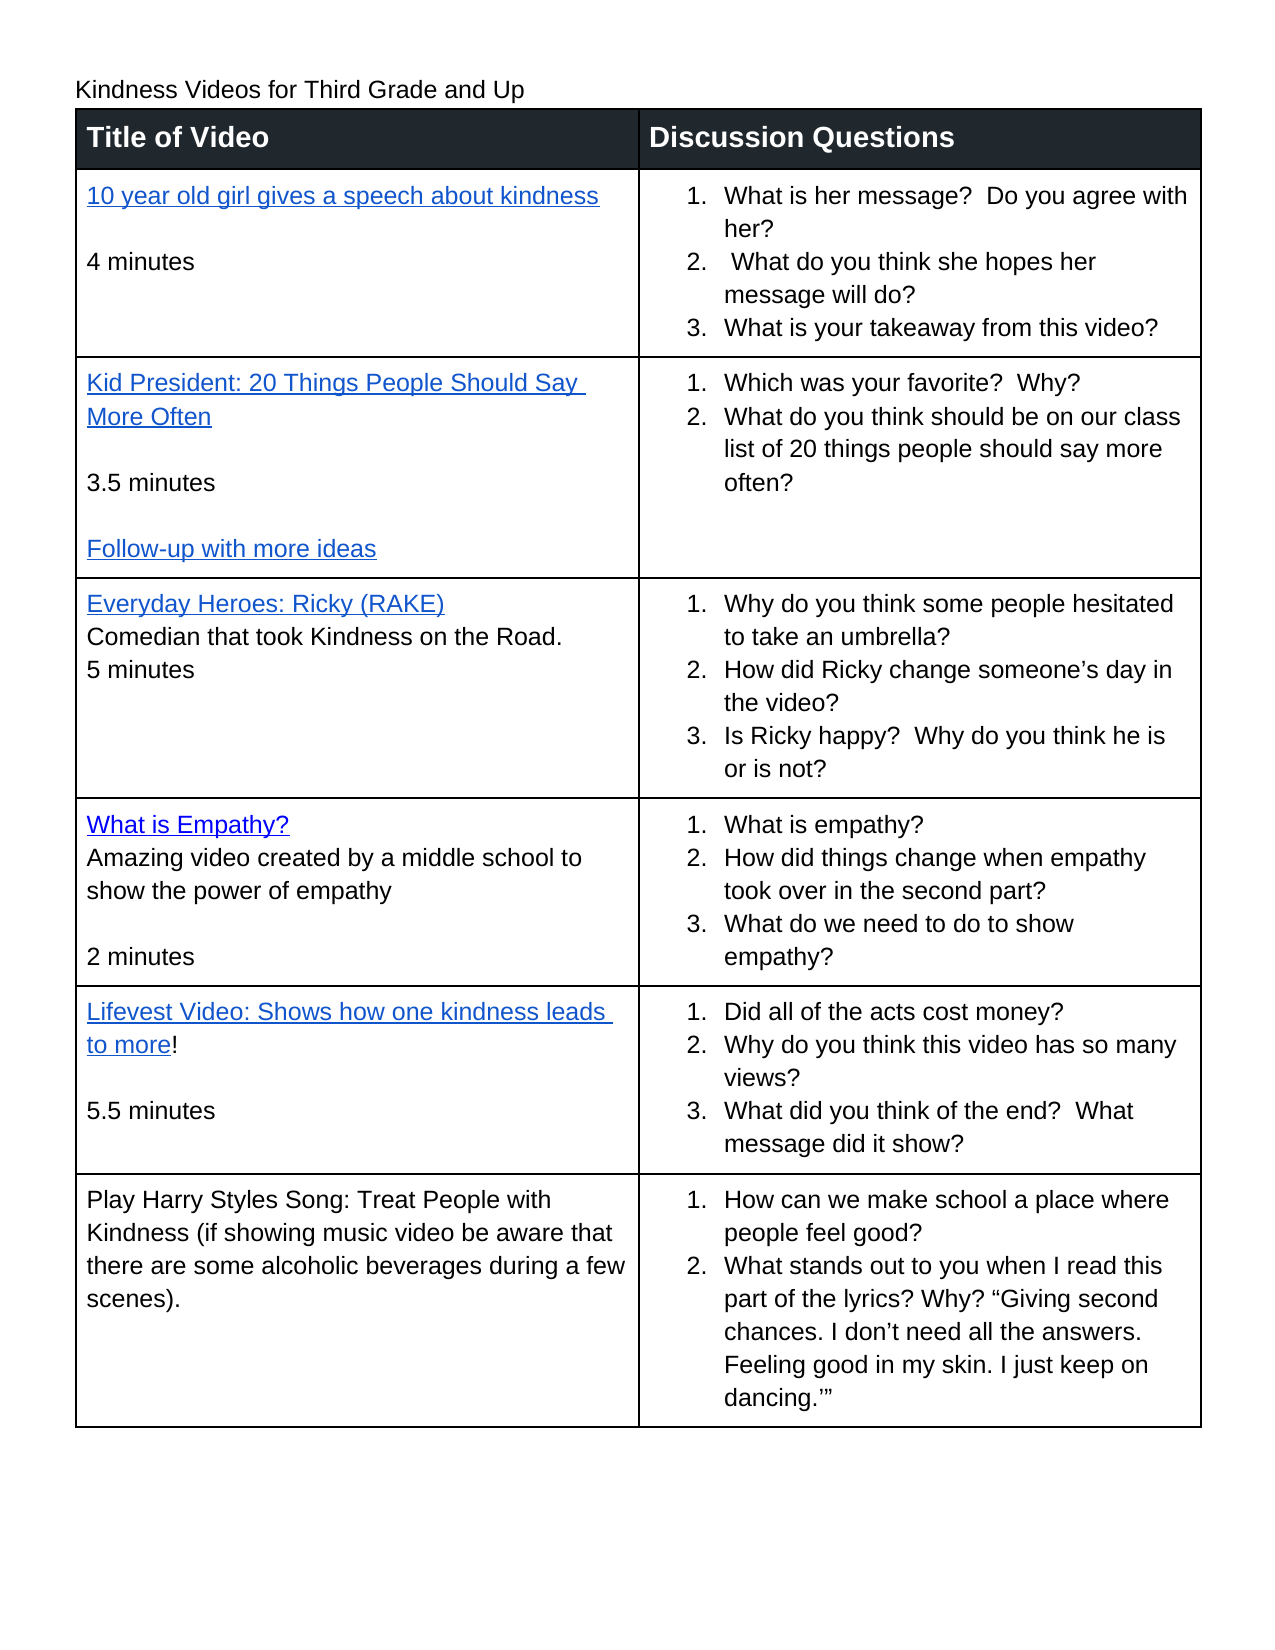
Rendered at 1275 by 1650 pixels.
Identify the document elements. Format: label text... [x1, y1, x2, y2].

table_cell Kid President: 20 Things People Should Say More Often 3.5 minutes Follow-up with more ideas [77, 358, 638, 577]
table_cell 10 year old girl gives a speech about kindness 4 minutes [77, 170, 638, 356]
table_header Title of Video [77, 110, 638, 168]
table_cell Why do you think some people hesitated to take an umbrella? How did Ricky change someone’s day in the video? Is Ricky happy? Why do you think he is or is not? [640, 579, 1200, 797]
subtitle Kindness Videos for Third Grade and Up [75, 75, 1200, 104]
table_cell Everyday Heroes: Ricky (RAKE) Comedian that took Kindness on the Road. 5 minutes [77, 579, 638, 797]
table_cell How can we make school a place where people feel good? What stands out to you when I read this part of the lyrics? Why? “Giving second chances. I don’t need all the answers. Feeling good in my skin. I just keep on dancing.’” [640, 1175, 1200, 1426]
table_cell Which was your favorite? Why? What do you think should be on our class list of 20 things people should say more often? [640, 358, 1200, 577]
table_cell Lifevest Video: Shows how one kindness leads to more! 5.5 minutes [77, 987, 638, 1172]
table_cell What is empathy? How did things change when empathy took over in the second part? What do we need to do to show empathy? [640, 799, 1200, 985]
table_cell Play Harry Styles Song: Treat People with Kindness (if showing music video be aware that there are some alcoholic beverages during a few scenes). [77, 1175, 638, 1426]
table_cell What is her message? Do you agree with her? What do you think she hopes her message will do? What is your takeaway from this video? [640, 170, 1200, 356]
table_header Discussion Questions [640, 110, 1200, 168]
table_cell Did all of the acts cost money? Why do you think this video has so many views? What did you think of the end? What message did it show? [640, 987, 1200, 1172]
table_cell What is Empathy? Amazing video created by a middle school to show the power of empathy 2 minutes [77, 799, 638, 985]
